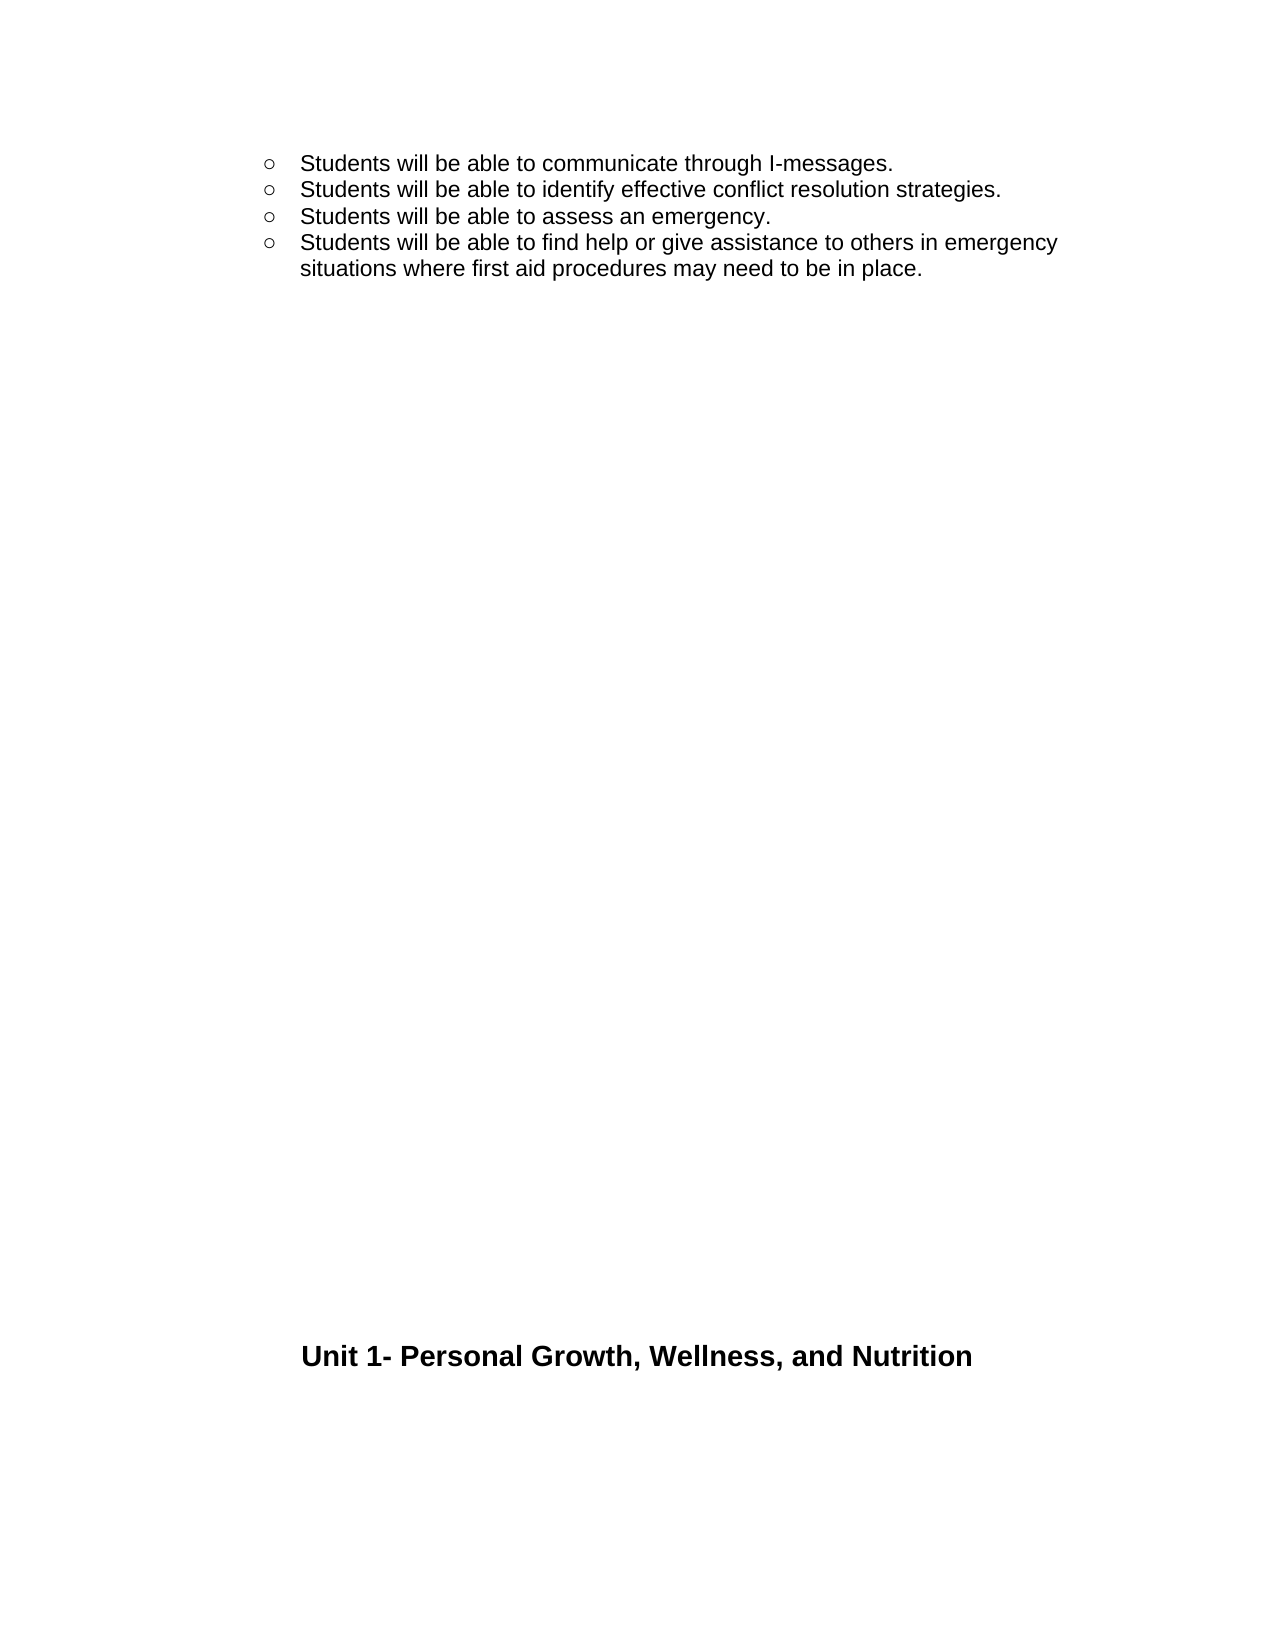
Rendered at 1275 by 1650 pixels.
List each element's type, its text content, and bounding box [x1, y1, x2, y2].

list Students will be able to communicate through I-messages. [262, 150, 1125, 176]
list Students will be able to identify effective conflict resolution strategies. [262, 176, 1125, 203]
list Students will be able to assess an emergency. [262, 203, 1125, 229]
text Unit 1- Personal Growth, Wellness, and Nutrition [150, 1339, 1125, 1373]
list Students will be able to find help or give assistance to others in emergency situations where first aid procedures may need to be in place. [262, 229, 1125, 282]
